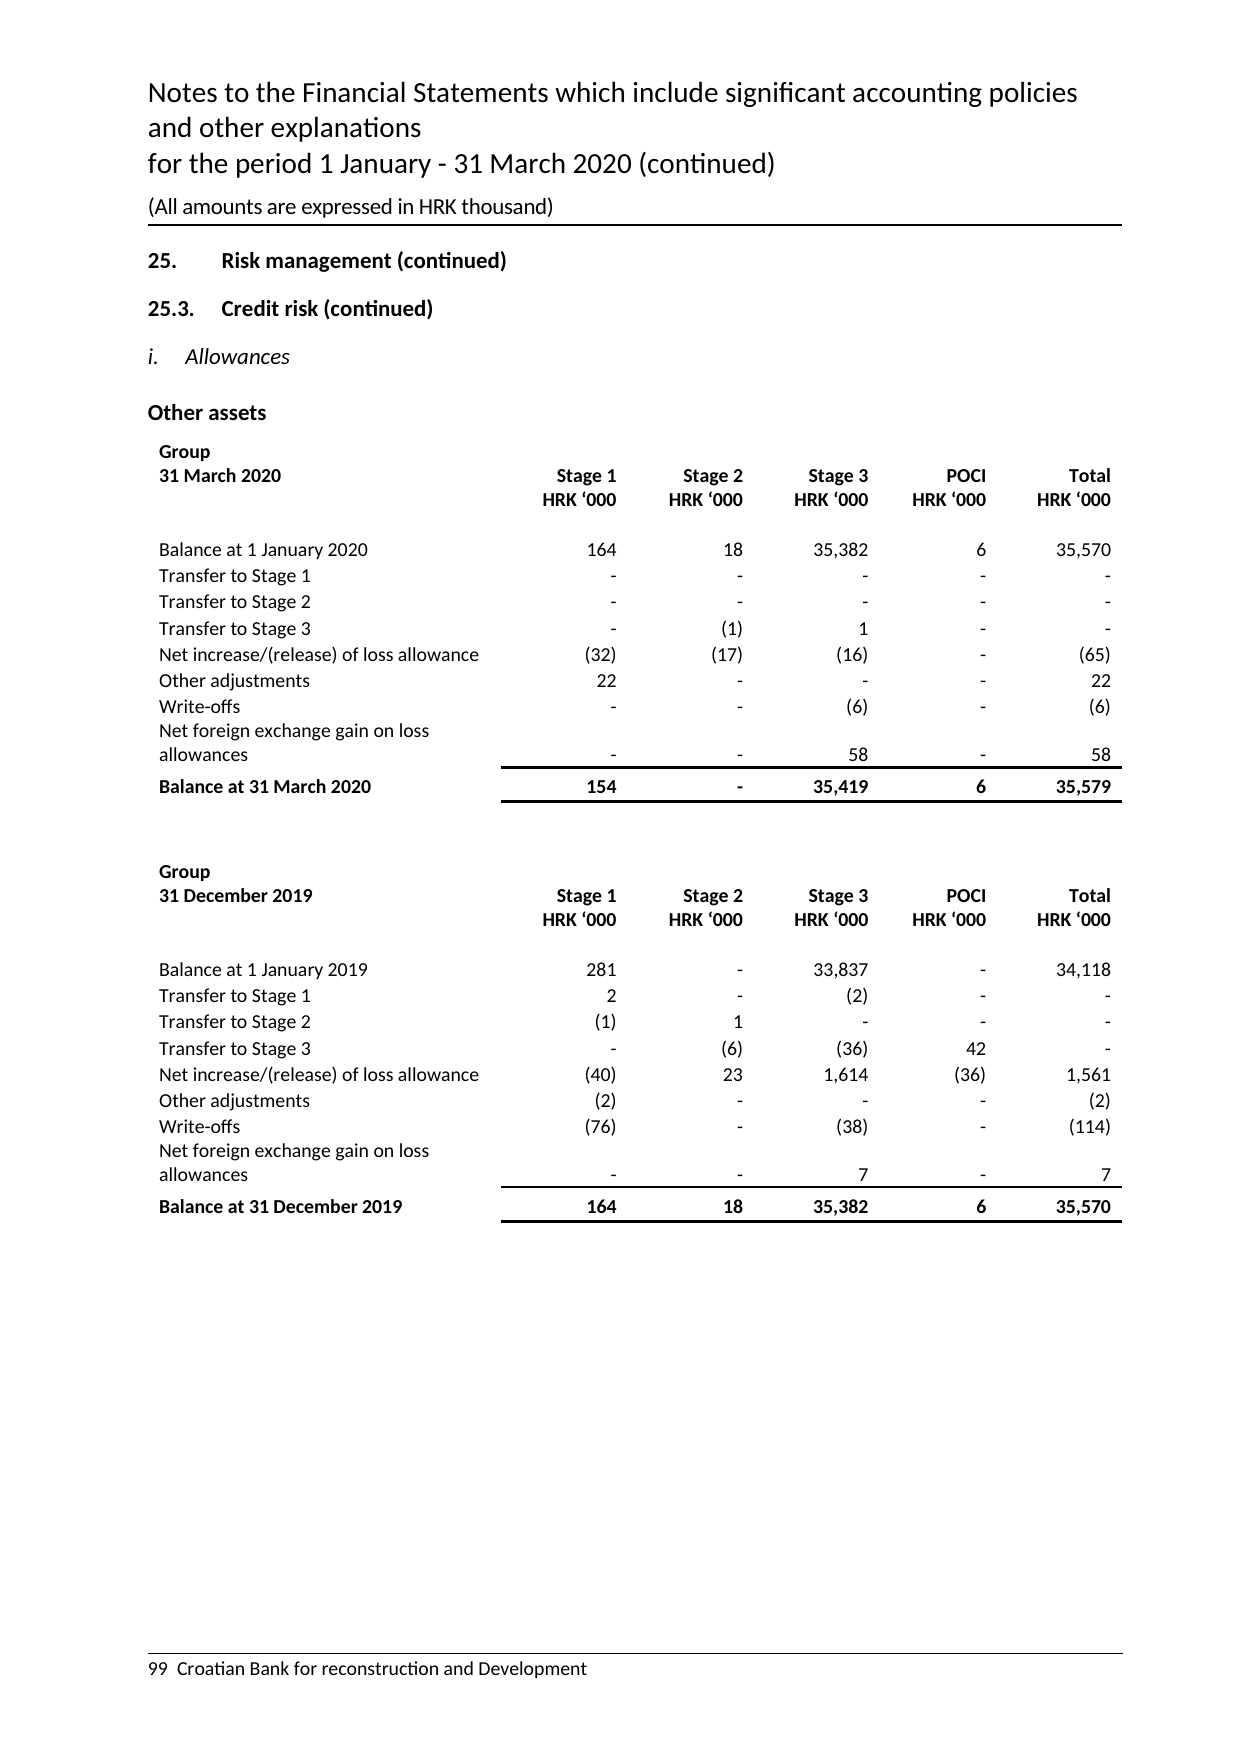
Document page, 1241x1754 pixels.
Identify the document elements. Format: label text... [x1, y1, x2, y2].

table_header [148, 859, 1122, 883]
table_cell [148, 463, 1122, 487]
text Other assets [148, 398, 1122, 427]
text 25. Risk management (continued) [148, 246, 1122, 274]
text 25.3. Credit risk (continued) [148, 294, 1122, 322]
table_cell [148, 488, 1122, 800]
list Allowances [148, 342, 1122, 371]
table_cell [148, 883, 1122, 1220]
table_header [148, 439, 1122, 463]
